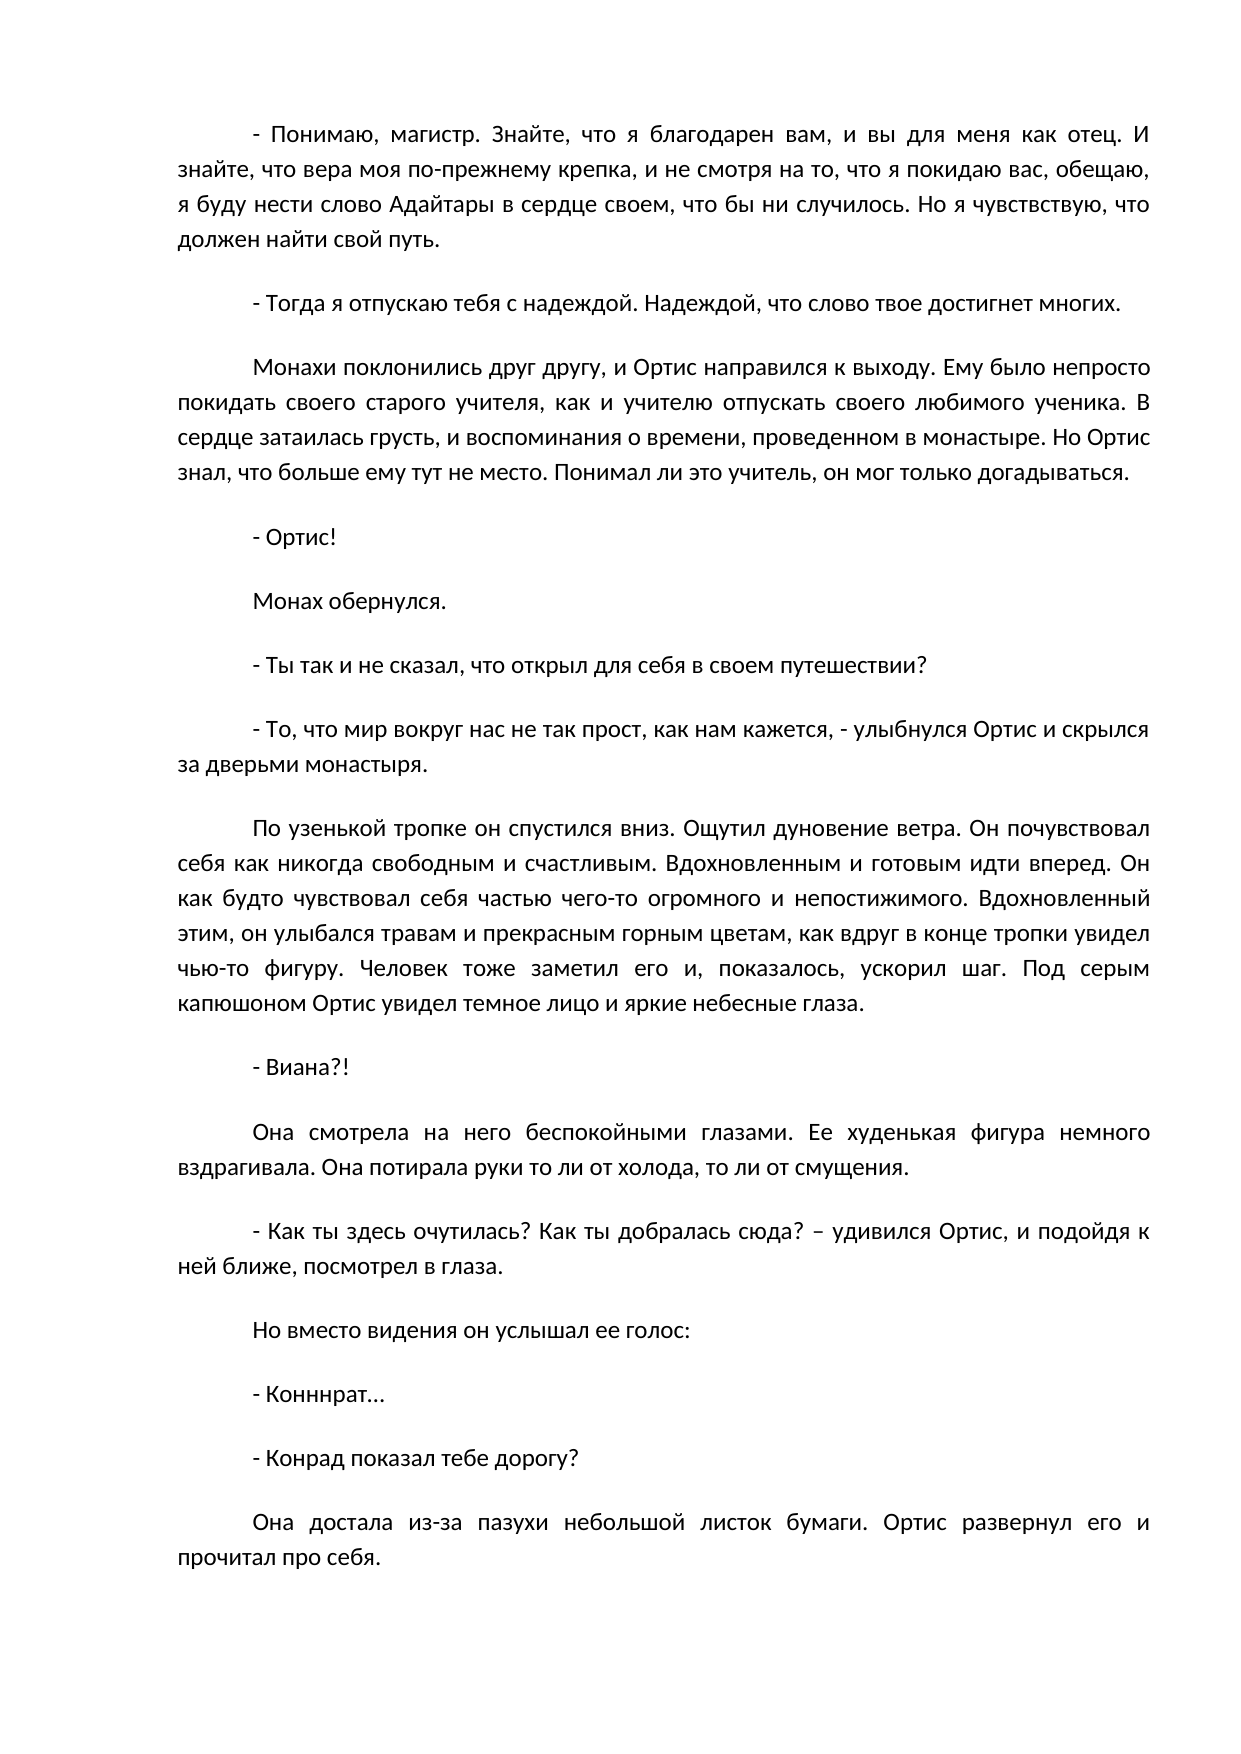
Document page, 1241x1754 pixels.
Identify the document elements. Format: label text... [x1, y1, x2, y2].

text - Понимаю, магистр. Знайте, что я благодарен вам, и вы для меня как отец. И знайте, что вера моя по-прежнему крепка, и не смотря на то, что я покидаю вас, обещаю, я буду нести слово Адайтары в сердце своем, что бы ни случилось. Но я чувствствую, что должен найти свой путь. [177, 118, 1152, 254]
text - Конннрат… [177, 1378, 1152, 1409]
text - Виана?! [177, 1051, 1152, 1082]
text - То, что мир вокруг нас не так прост, как нам кажется, - улыбнулся Ортис и скрылся за дверьми монастыря. [177, 713, 1152, 779]
text По узенькой тропке он спустился вниз. Ощутил дуновение ветра. Он почувствовал себя как никогда свободным и счастливым. Вдохновленным и готовым идти вперед. Он как будто чувствовал себя частью чего-то огромного и непостижимого. Вдохновленный этим, он улыбался травам и прекрасным горным цветам, как вдруг в конце тропки увидел чью-то фигуру. Человек тоже заметил его и, показалось, ускорил шаг. Под серым капюшоном Ортис увидел темное лицо и яркие небесные глаза. [177, 812, 1152, 1018]
text - Тогда я отпускаю тебя с надеждой. Надеждой, что слово твое достигнет многих. [177, 287, 1152, 318]
text - Ортис! [177, 521, 1152, 551]
text Монах обернулся. [177, 585, 1152, 615]
text Но вместо видения он услышал ее голос: [177, 1314, 1152, 1344]
text Монахи поклонились друг другу, и Ортис направился к выходу. Ему было непросто покидать своего старого учителя, как и учителю отпускать своего любимого ученика. В сердце затаилась грусть, и воспоминания о времени, проведенном в монастыре. Но Ортис знал, что больше ему тут не место. Понимал ли это учитель, он мог только догадываться. [177, 351, 1152, 487]
text - Конрад показал тебе дорогу? [177, 1442, 1152, 1473]
text - Как ты здесь очутилась? Как ты добралась сюда? – удивился Ортис, и подойдя к ней ближе, посмотрел в глаза. [177, 1215, 1152, 1280]
text Она смотрела на него беспокойными глазами. Ее худенькая фигура немного вздрагивала. Она потирала руки то ли от холода, то ли от смущения. [177, 1116, 1152, 1181]
text Она достала из-за пазухи небольшой листок бумаги. Ортис развернул его и прочитал про себя. [177, 1506, 1152, 1572]
text - Ты так и не сказал, что открыл для себя в своем путешествии? [177, 649, 1152, 679]
